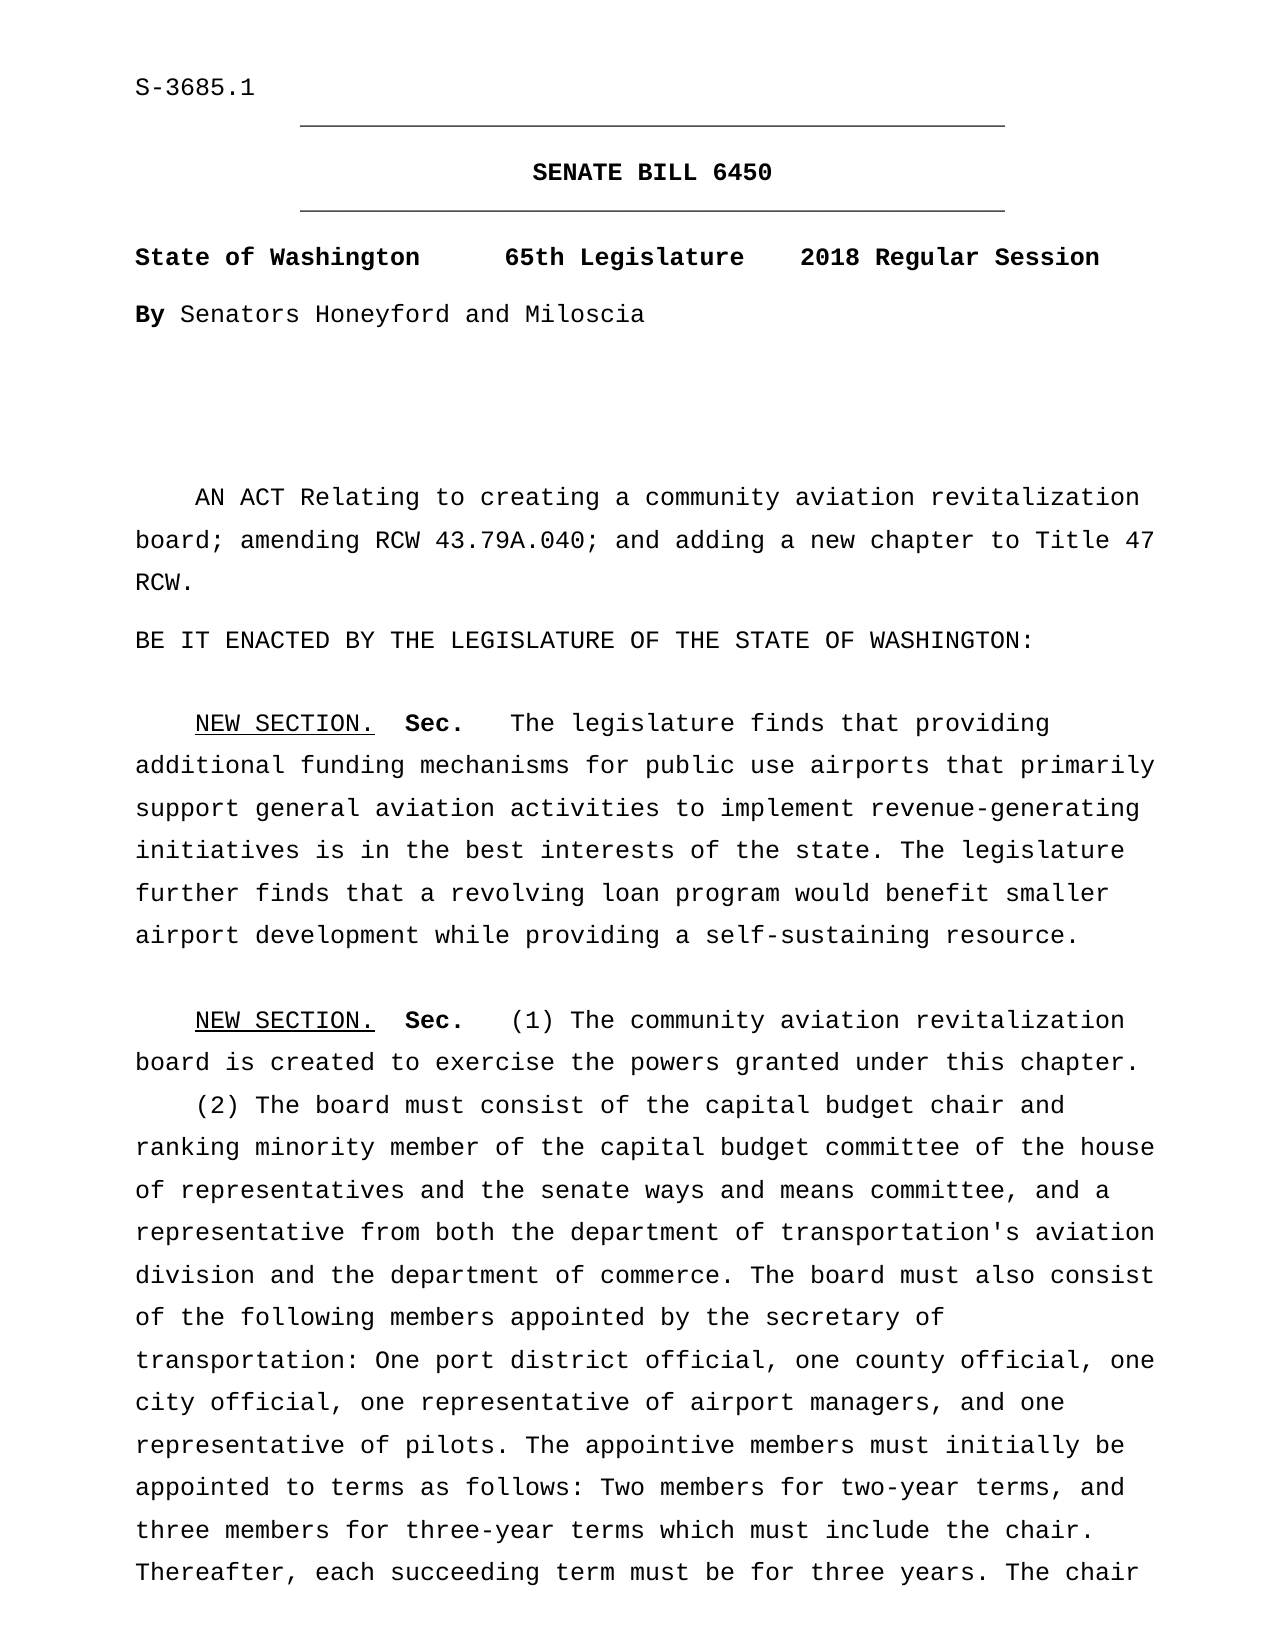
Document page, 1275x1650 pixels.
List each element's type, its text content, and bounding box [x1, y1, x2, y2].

text _______________________________________________ [135, 103, 1170, 132]
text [135, 1079, 1170, 1589]
text By Senators Honeyford and Miloscia [135, 302, 1170, 330]
text NEW SECTION. Sec. The legislature finds that providing additional funding mechanisms for public use airports that primarily support general aviation activities to implement revenue-generating initiatives is in the best interests of the state. The legislature further finds that a revolving loan program would benefit smaller airport development while providing a self-sustaining resource. [135, 697, 1170, 952]
text _______________________________________________ [135, 188, 1170, 217]
text S-3685.1 [135, 75, 1170, 103]
text BE IT ENACTED BY THE LEGISLATURE OF THE STATE OF WASHINGTON: [135, 627, 1170, 656]
text AN ACT Relating to creating a community aviation revitalization board; amending RCW 43.79A.040; and adding a new chapter to Title 47 RCW. [135, 472, 1170, 599]
text NEW SECTION. Sec. (1) The community aviation revitalization board is created to exercise the powers granted under this chapter. [135, 994, 1170, 1079]
text SENATE BILL 6450 [135, 160, 1170, 188]
text State of Washington 65th Legislature 2018 Regular Session [135, 245, 1170, 273]
